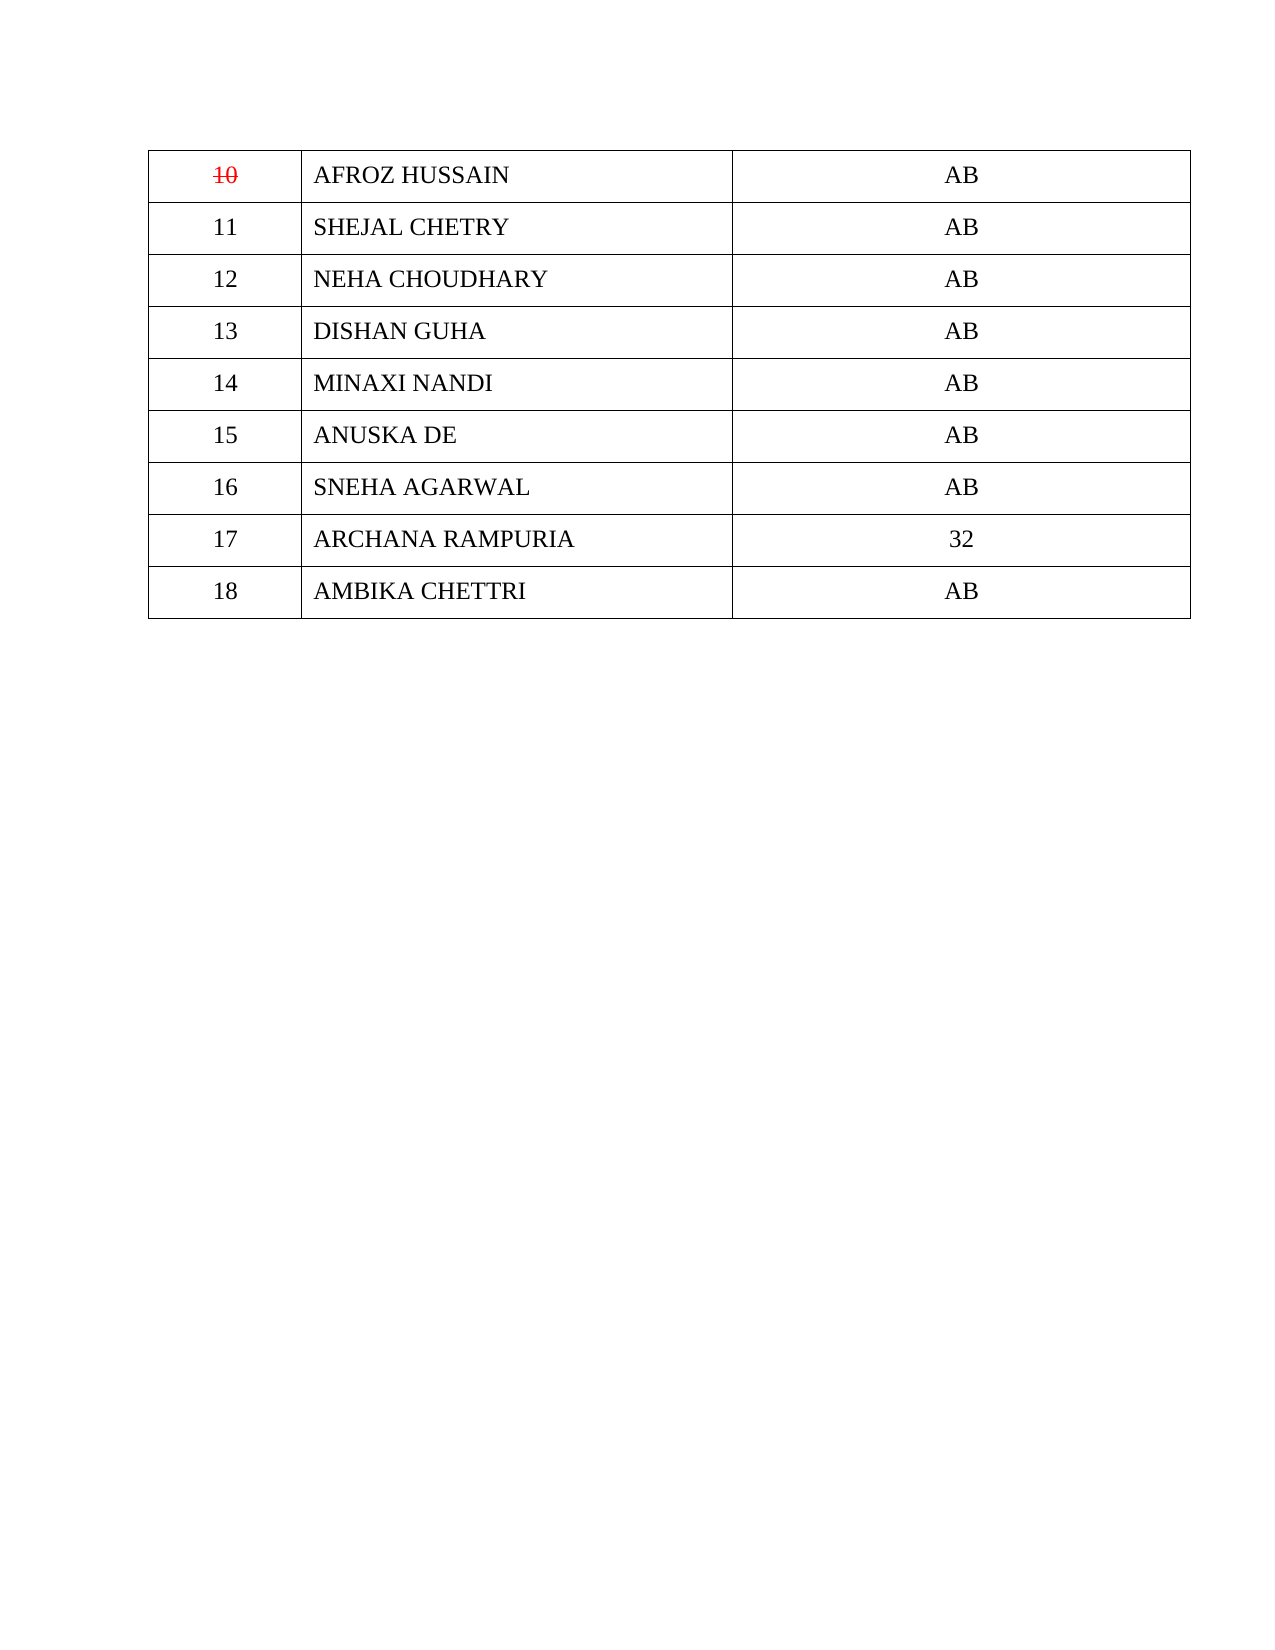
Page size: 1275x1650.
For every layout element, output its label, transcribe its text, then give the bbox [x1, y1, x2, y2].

table_cell AB [733, 307, 1190, 358]
table_cell 14 [149, 359, 301, 410]
table_cell AB [733, 255, 1190, 306]
table_cell 12 [149, 255, 301, 306]
table_cell AB [733, 203, 1190, 254]
table_cell DISHAN GUHA [302, 307, 732, 358]
table_cell AB [733, 411, 1190, 462]
table_cell 15 [149, 411, 301, 462]
table_cell AB [733, 151, 1190, 202]
table_cell NEHA CHOUDHARY [302, 255, 732, 306]
table_cell AB [733, 463, 1190, 514]
table_cell SHEJAL CHETRY [302, 203, 732, 254]
table_cell 16 [149, 463, 301, 514]
table_cell ARCHANA RAMPURIA [302, 515, 732, 566]
table_cell 13 [149, 307, 301, 358]
table_cell 11 [149, 203, 301, 254]
table_cell 18 [149, 567, 301, 618]
table_cell MINAXI NANDI [302, 359, 732, 410]
table_cell 17 [149, 515, 301, 566]
table_cell 32 [733, 515, 1190, 566]
table_cell ANUSKA DE [302, 411, 732, 462]
table_cell AMBIKA CHETTRI [302, 567, 732, 618]
table_cell AB [733, 567, 1190, 618]
table_cell SNEHA AGARWAL [302, 463, 732, 514]
table_cell AFROZ HUSSAIN [302, 151, 732, 202]
table_cell 10 [149, 151, 301, 202]
table_cell AB [733, 359, 1190, 410]
